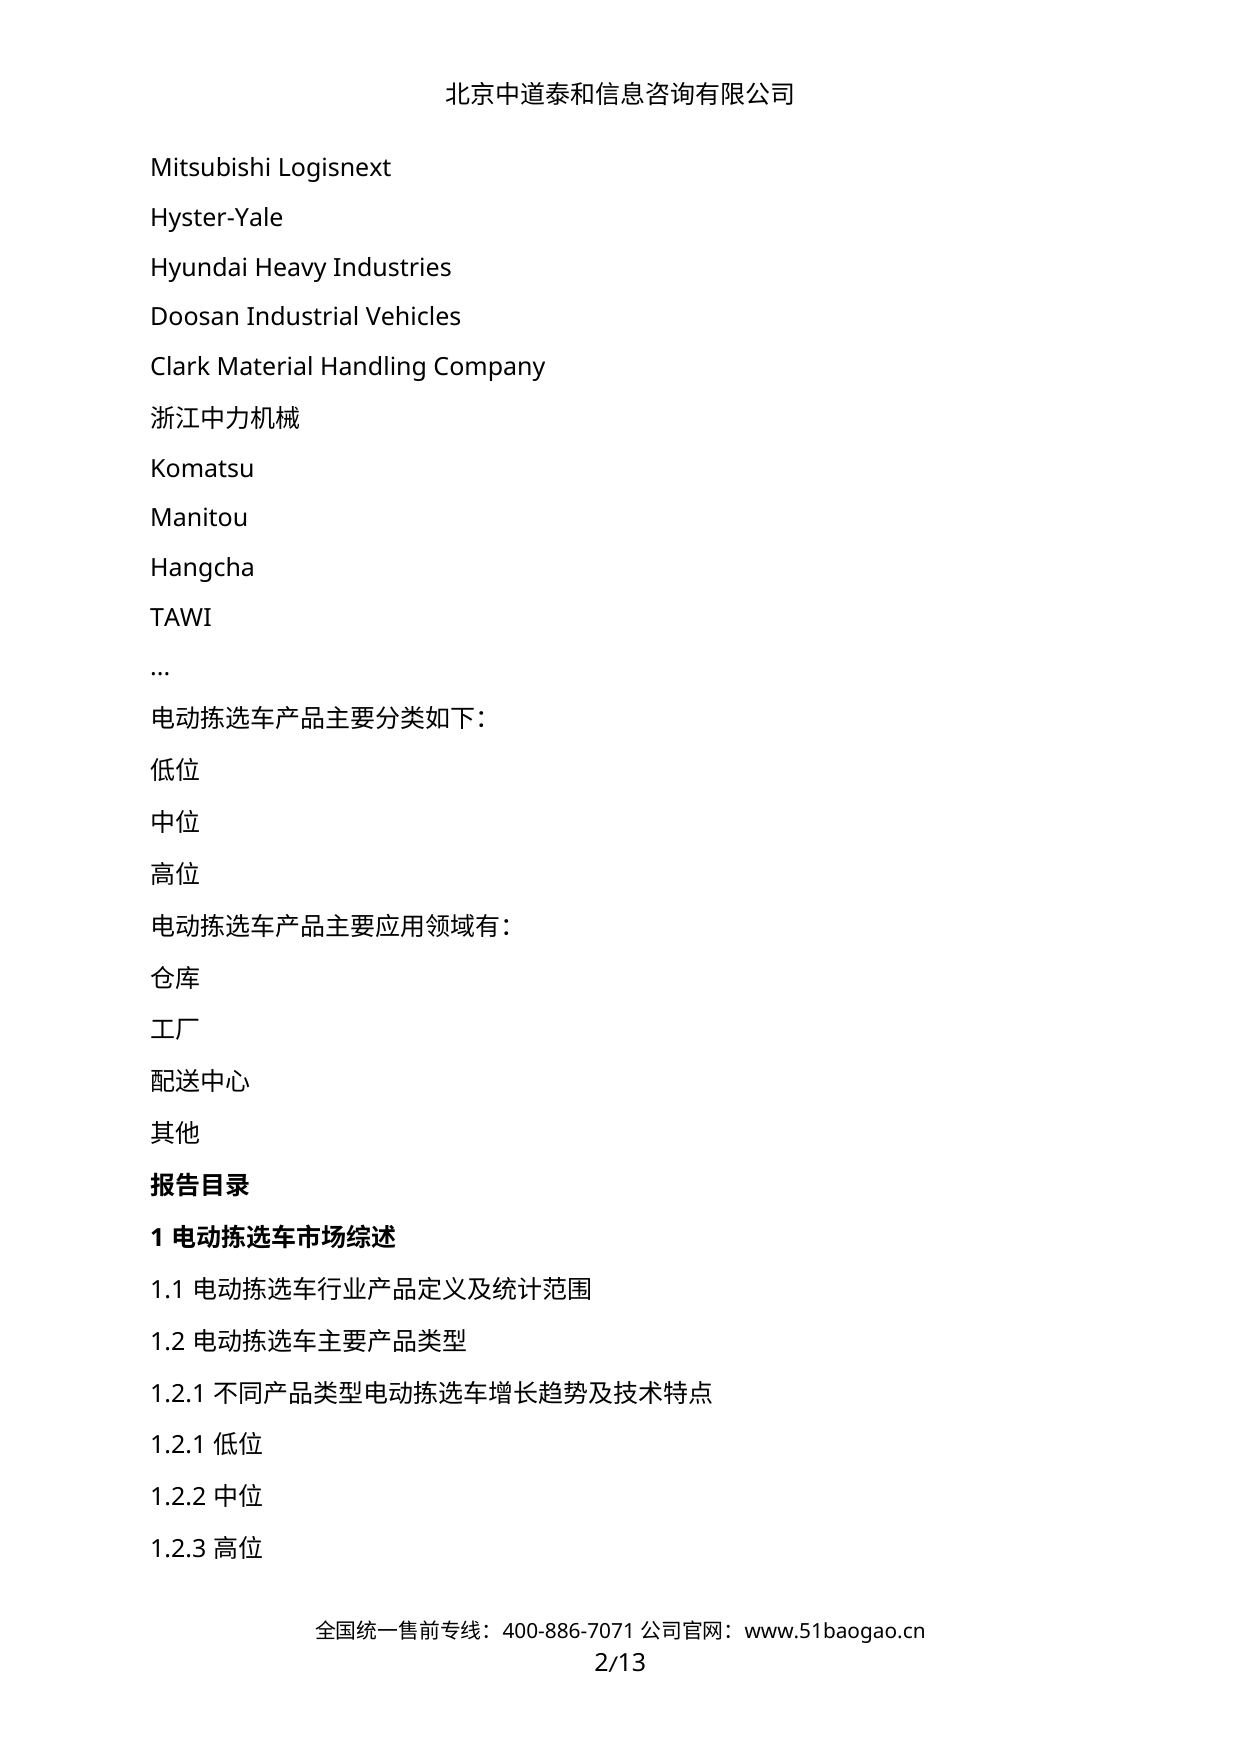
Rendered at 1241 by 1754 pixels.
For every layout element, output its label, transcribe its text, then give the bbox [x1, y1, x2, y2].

text 1.2.2 中位 [150, 1477, 1090, 1513]
text 1.2.1 低位 [150, 1425, 1090, 1461]
text TAWI [150, 599, 1090, 633]
text 中位 [150, 802, 1090, 839]
text 低位 [150, 751, 1090, 787]
text 高位 [150, 854, 1090, 891]
text 浙江中力机械 [150, 398, 1090, 435]
text 工厂 [150, 1010, 1090, 1046]
text Clark Material Handling Company [150, 349, 1090, 383]
text 1.2.1 不同产品类型电动拣选车增长趋势及技术特点 [150, 1373, 1090, 1409]
text 其他 [150, 1114, 1090, 1150]
text Hyundai Heavy Industries [150, 249, 1090, 283]
text 1.2.3 高位 [150, 1529, 1090, 1565]
text Hangcha [150, 550, 1090, 584]
text 电动拣选车产品主要应用领域有： [150, 906, 1090, 942]
text 1.1 电动拣选车行业产品定义及统计范围 [150, 1269, 1090, 1306]
text Manitou [150, 500, 1090, 534]
text Doosan Industrial Vehicles [150, 299, 1090, 333]
text 报告目录 [150, 1166, 1090, 1202]
text 1.2 电动拣选车主要产品类型 [150, 1321, 1090, 1357]
text ... [150, 649, 1090, 683]
text 电动拣选车产品主要分类如下： [150, 699, 1090, 735]
text Komatsu [150, 450, 1090, 484]
text 1 电动拣选车市场综述 [150, 1217, 1090, 1254]
text 配送中心 [150, 1062, 1090, 1098]
text 仓库 [150, 958, 1090, 994]
text Mitsubishi Logisnext [150, 150, 1090, 184]
text Hyster-Yale [150, 200, 1090, 234]
